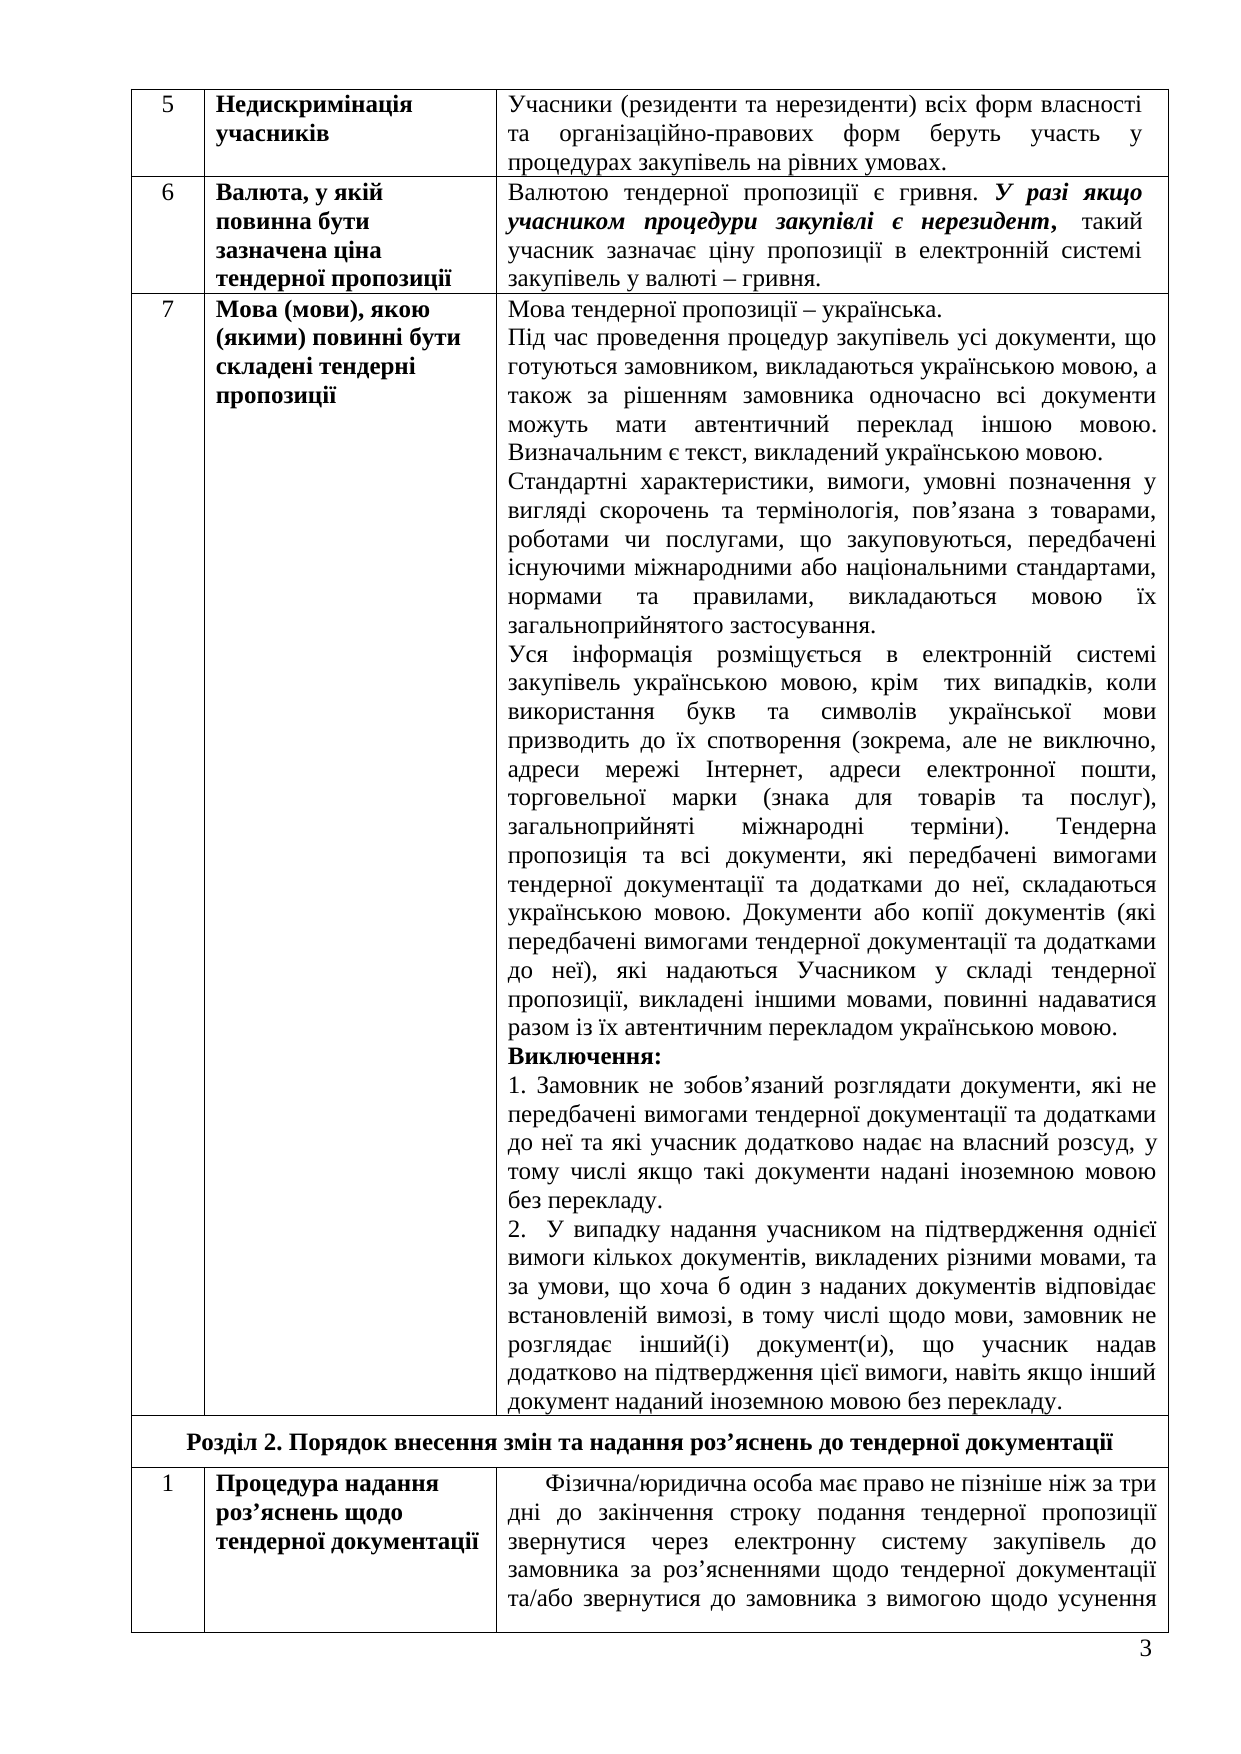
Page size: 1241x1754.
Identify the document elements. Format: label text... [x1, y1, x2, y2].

table_cell Учасники (резиденти та нерезиденти) всіх форм власності та організаційно-правових форм беруть участь у процедурах закупівель на рівних умовах. [497, 90, 1168, 176]
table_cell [205, 1468, 496, 1632]
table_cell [497, 1468, 1168, 1632]
table_cell Недискримінація учасників [205, 90, 496, 176]
table_cell Мова (мови), якою (якими) повинні бути складені тендерні пропозиції [205, 294, 496, 1415]
table_cell 5 [132, 90, 204, 176]
table_cell Розділ 2. Порядок внесення змін та надання роз’яснень до тендерної документації [132, 1416, 1168, 1467]
table_cell 6 [132, 177, 204, 293]
table_cell Мова тендерної пропозиції – українська. Під час проведення процедур закупівель усі документи, що готуються замовником, викладаються українською мовою, а також за рішенням замовника одночасно всі документи можуть мати автентичний переклад іншою мовою. Визначальним є текст, викладений українською мовою. Стандартні характеристики, вимоги, умовні позначення у вигляді скорочень та термінологія, пов’язана з товарами, роботами чи послугами, що закуповуються, передбачені існуючими міжнародними або національними стандартами, нормами та правилами, викладаються мовою їх загальноприйнятого застосування. Уся інформація розміщується в електронній системі закупівель українською мовою, крім тих випадків, коли використання букв та символів української мови призводить до їх спотворення (зокрема, але не виключно, адреси мережі Інтернет, адреси електронної пошти, торговельної марки (знака для товарів та послуг), загальноприйняті міжнародні терміни). Тендерна пропозиція та всі документи, які передбачені вимогами тендерної документації та додатками до неї, складаються українською мовою. Документи або копії документів (які передбачені вимогами тендерної документації та додатками до неї), які надаються Учасником у складі тендерної пропозиції, викладені іншими мовами, повинні надаватися разом із їх автентичним перекладом українською мовою. Виключення: 1. Замовник не зобов’язаний розглядати документи, які не передбачені вимогами тендерної документації та додатками до неї та які учасник додатково надає на власний розсуд, у тому числі якщо такі документи надані іноземною мовою без перекладу. 2. У випадку надання учасником на підтвердження однієї вимоги кількох документів, викладених різними мовами, та за умови, що хоча б один з наданих документів відповідає встановленій вимозі, в тому числі щодо мови, замовник не розглядає інший(і) документ(и), що учасник надав додатково на підтвердження цієї вимоги, навіть якщо інший документ наданий іноземною мовою без перекладу. [497, 294, 1168, 1415]
table_cell 1 [132, 1468, 204, 1632]
table_cell Валюта, у якій повинна бути зазначена ціна тендерної пропозиції [205, 177, 496, 293]
table_cell Валютою тендерної пропозиції є гривня. У разі якщо учасником процедури закупівлі є нерезидент, такий учасник зазначає ціну пропозиції в електронній системі закупівель у валюті – гривня. [497, 177, 1168, 293]
table_cell 7 [132, 294, 204, 1415]
